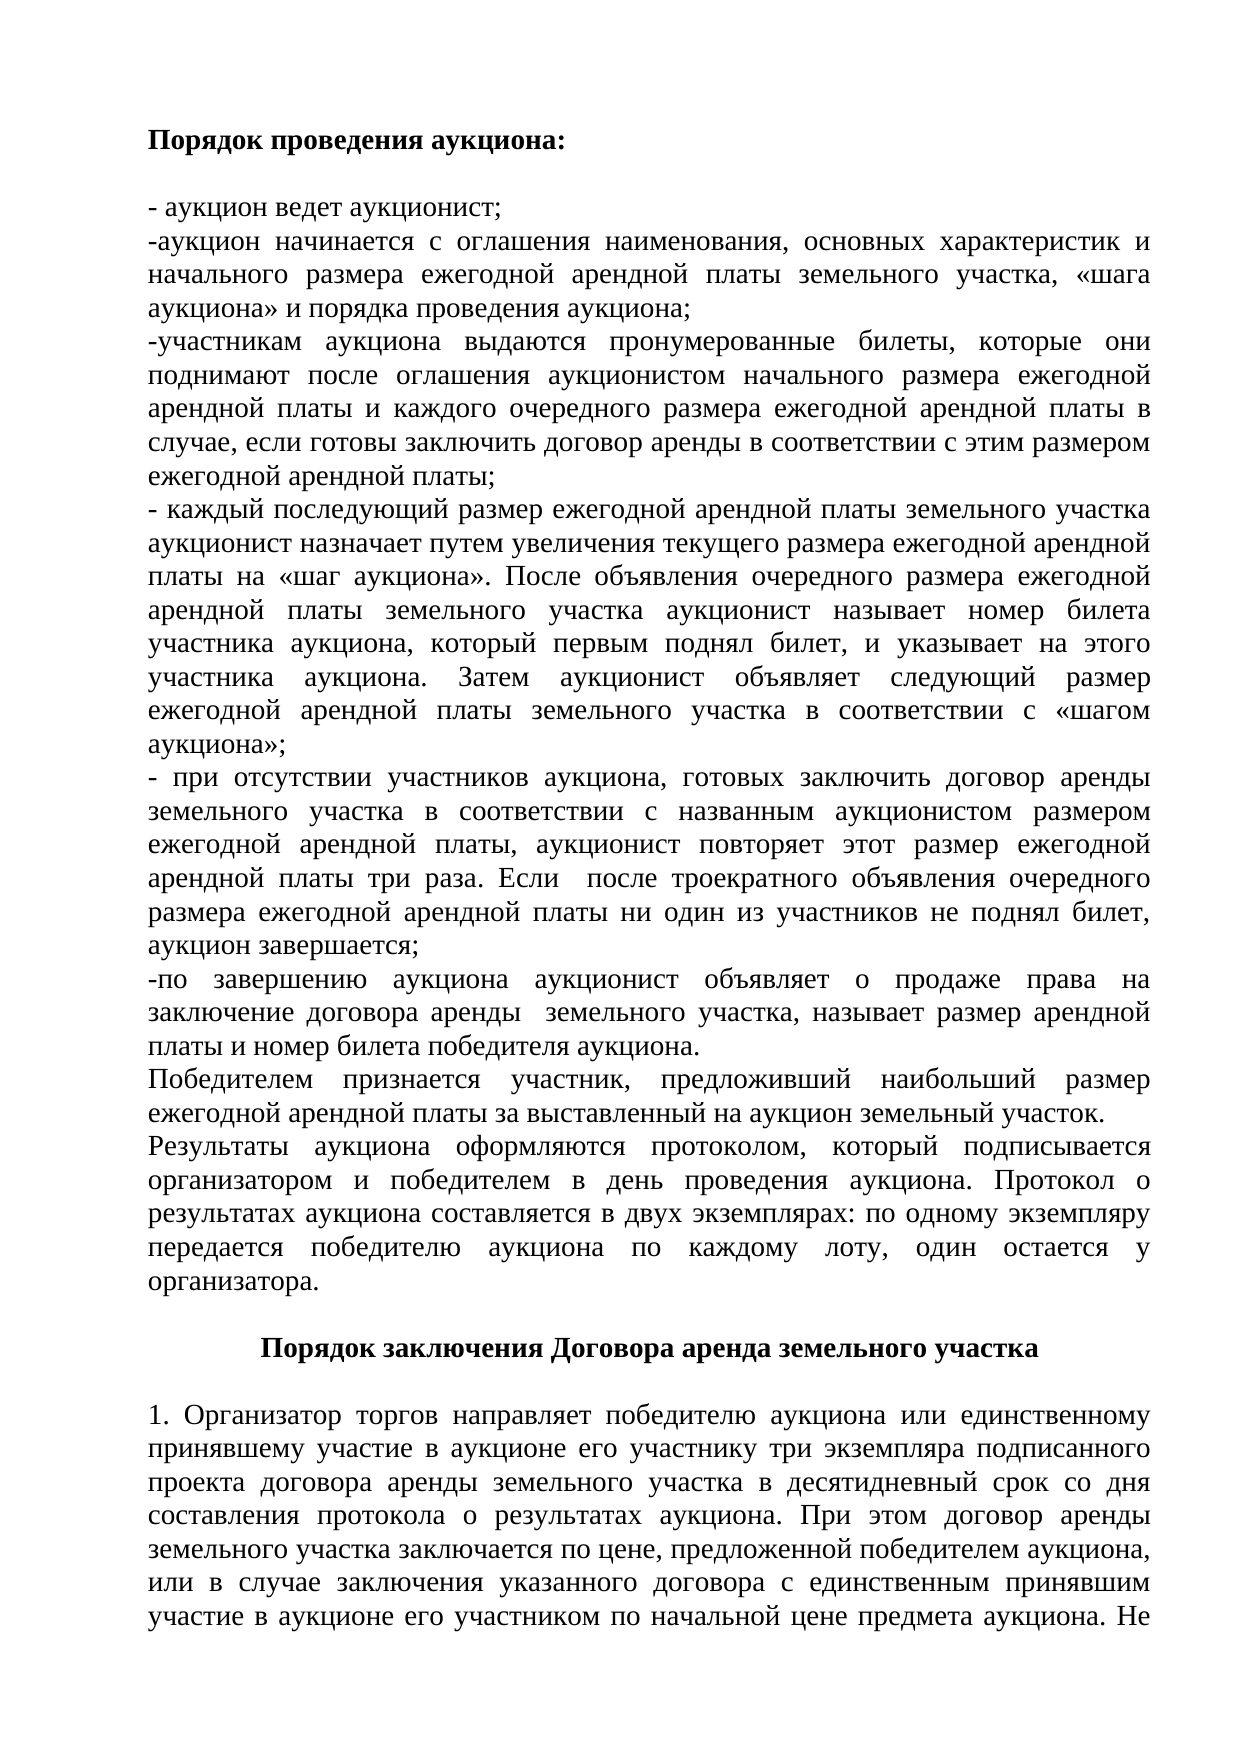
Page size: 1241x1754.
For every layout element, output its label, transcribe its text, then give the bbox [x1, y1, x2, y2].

text Результаты аукциона оформляются протоколом, который подписывается организатором и победителем в день проведения аукциона. Протокол о результатах аукциона составляется в двух экземплярах: по одному экземпляру передается победителю аукциона по каждому лоту, один остается у организатора. [148, 1128, 1152, 1296]
text - каждый последующий размер ежегодной арендной платы земельного участка аукционист назначает путем увеличения текущего размера ежегодной арендной платы на «шаг аукциона». После объявления очередного размера ежегодной арендной платы земельного участка аукционист называет номер билета участника аукциона, который первым поднял билет, и указывает на этого участника аукциона. Затем аукционист объявляет следующий размер ежегодной арендной платы земельного участка в соответствии с «шагом аукциона»; [148, 491, 1152, 759]
text -аукцион начинается с оглашения наименования, основных характеристик и начального размера ежегодной арендной платы земельного участка, «шага аукциона» и порядка проведения аукциона; [148, 223, 1152, 323]
text - аукцион ведет аукционист; [148, 189, 1152, 223]
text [148, 1397, 1152, 1632]
text Победителем признается участник, предложивший наибольший размер ежегодной арендной платы за выставленный на аукцион земельный участок. [148, 1061, 1152, 1128]
text Порядок проведения аукциона: [148, 122, 1152, 156]
text - при отсутствии участников аукциона, готовых заключить договор аренды земельного участка в соответствии с названным аукционистом размером ежегодной арендной платы, аукционист повторяет этот размер ежегодной арендной платы три раза. Если после троекратного объявления очередного размера ежегодной арендной платы ни один из участников не поднял билет, аукцион завершается; [148, 759, 1152, 961]
text -участникам аукциона выдаются пронумерованные билеты, которые они поднимают после оглашения аукционистом начального размера ежегодной арендной платы и каждого очередного размера ежегодной арендной платы в случае, если готовы заключить договор аренды в соответствии с этим размером ежегодной арендной платы; [148, 323, 1152, 491]
text -по завершению аукциона аукционист объявляет о продаже права на заключение договора аренды земельного участка, называет размер арендной платы и номер билета победителя аукциона. [148, 961, 1152, 1061]
text Порядок заключения Договора аренда земельного участка [148, 1330, 1152, 1363]
